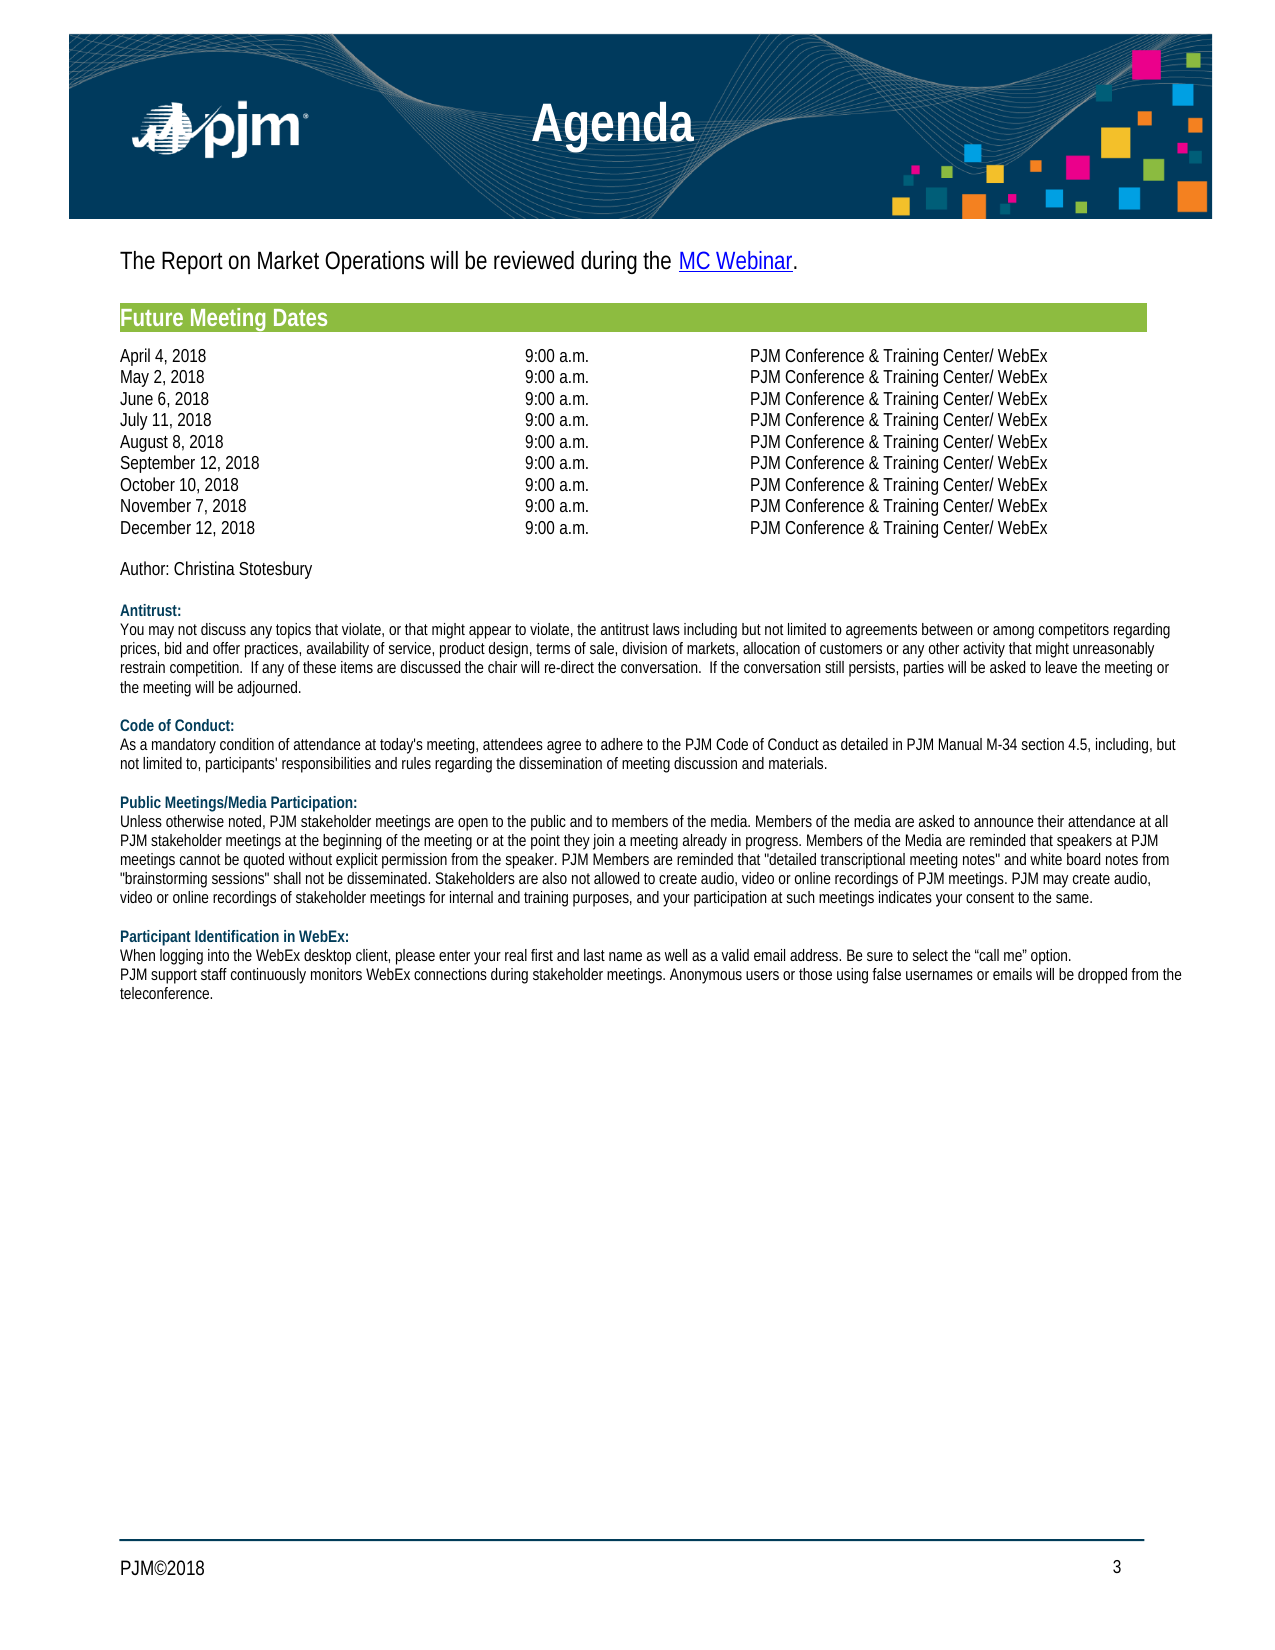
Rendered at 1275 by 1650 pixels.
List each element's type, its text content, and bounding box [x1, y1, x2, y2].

title Public Meetings/Media Participation: [120, 792, 1185, 812]
table_cell 9:00 a.m. [514, 474, 739, 495]
table_cell July 11, 2018 [109, 409, 514, 431]
text Unless otherwise noted, PJM stakeholder meetings are open to the public and to members of the media. Members of the media are asked to announce their attendance at all PJM stakeholder meetings at the beginning of the meeting or at the point they join a meeting already in progress. Members of the Media are reminded that speakers at PJM meetings cannot be quoted without explicit permission from the speaker. PJM Members are reminded that "detailed transcriptional meeting notes" and white board notes from "brainstorming sessions" shall not be disseminated. Stakeholders are also not allowed to create audio, video or online recordings of PJM meetings. PJM may create audio, video or online recordings of stakeholder meetings for internal and training purposes, and your participation at such meetings indicates your consent to the same. [120, 812, 1185, 907]
text When logging into the WebEx desktop client, please enter your real first and last name as well as a valid email address. Be sure to select the “call me” option. [120, 946, 1185, 965]
table_cell PJM Conference & Training Center/ WebEx [739, 388, 1158, 409]
table_cell August 8, 2018 [109, 431, 514, 452]
subtitle Participant Identification in WebEx: [120, 927, 1185, 946]
table_cell April 4, 2018 [109, 345, 514, 366]
table_cell 9:00 a.m. [514, 452, 739, 474]
table_header Future Meeting Dates [109, 303, 1158, 344]
table_cell PJM Conference & Training Center/ WebEx [739, 517, 1158, 538]
table_cell June 6, 2018 [109, 388, 514, 409]
text Author: Christina Stotesbury [120, 558, 1185, 579]
subtitle Antitrust: [120, 601, 1185, 620]
table_cell May 2, 2018 [109, 366, 514, 388]
table_cell PJM Conference & Training Center/ WebEx [739, 409, 1158, 431]
table_cell PJM Conference & Training Center/ WebEx [739, 474, 1158, 495]
text The Report on Market Operations will be reviewed during the MC Webinar. [120, 246, 1185, 275]
table_cell November 7, 2018 [109, 495, 514, 517]
table_cell PJM Conference & Training Center/ WebEx [739, 366, 1158, 388]
table_cell 9:00 a.m. [514, 431, 739, 452]
text PJM support staff continuously monitors WebEx connections during stakeholder meetings. Anonymous users or those using false usernames or emails will be dropped from the teleconference. [120, 965, 1185, 1003]
table_cell PJM Conference & Training Center/ WebEx [739, 345, 1158, 366]
table_cell 9:00 a.m. [514, 495, 739, 517]
table_cell 9:00 a.m. [514, 388, 739, 409]
text You may not discuss any topics that violate, or that might appear to violate, the antitrust laws including but not limited to agreements between or among competitors regarding prices, bid and offer practices, availability of service, product design, terms of sale, division of markets, allocation of customers or any other activity that might unreasonably restrain competition. If any of these items are discussed the chair will re-direct the conversation. If the conversation still persists, parties will be asked to leave the meeting or the meeting will be adjourned. [120, 620, 1185, 697]
table_cell December 12, 2018 [109, 517, 514, 538]
table_cell 9:00 a.m. [514, 366, 739, 388]
text As a mandatory condition of attendance at today's meeting, attendees agree to adhere to the PJM Code of Conduct as detailed in PJM Manual M-34 section 4.5, including, but not limited to, participants' responsibilities and rules regarding the dissemination of meeting discussion and materials. [120, 735, 1185, 773]
table_cell October 10, 2018 [109, 474, 514, 495]
title Code of Conduct: [120, 716, 1185, 735]
table_cell PJM Conference & Training Center/ WebEx [739, 495, 1158, 517]
table_cell 9:00 a.m. [514, 517, 739, 538]
table_cell 9:00 a.m. [514, 409, 739, 431]
table_cell PJM Conference & Training Center/ WebEx [739, 452, 1158, 474]
table_cell 9:00 a.m. [514, 345, 739, 366]
table_cell September 12, 2018 [109, 452, 514, 474]
picture [69, 33, 1213, 219]
table_cell PJM Conference & Training Center/ WebEx [739, 431, 1158, 452]
